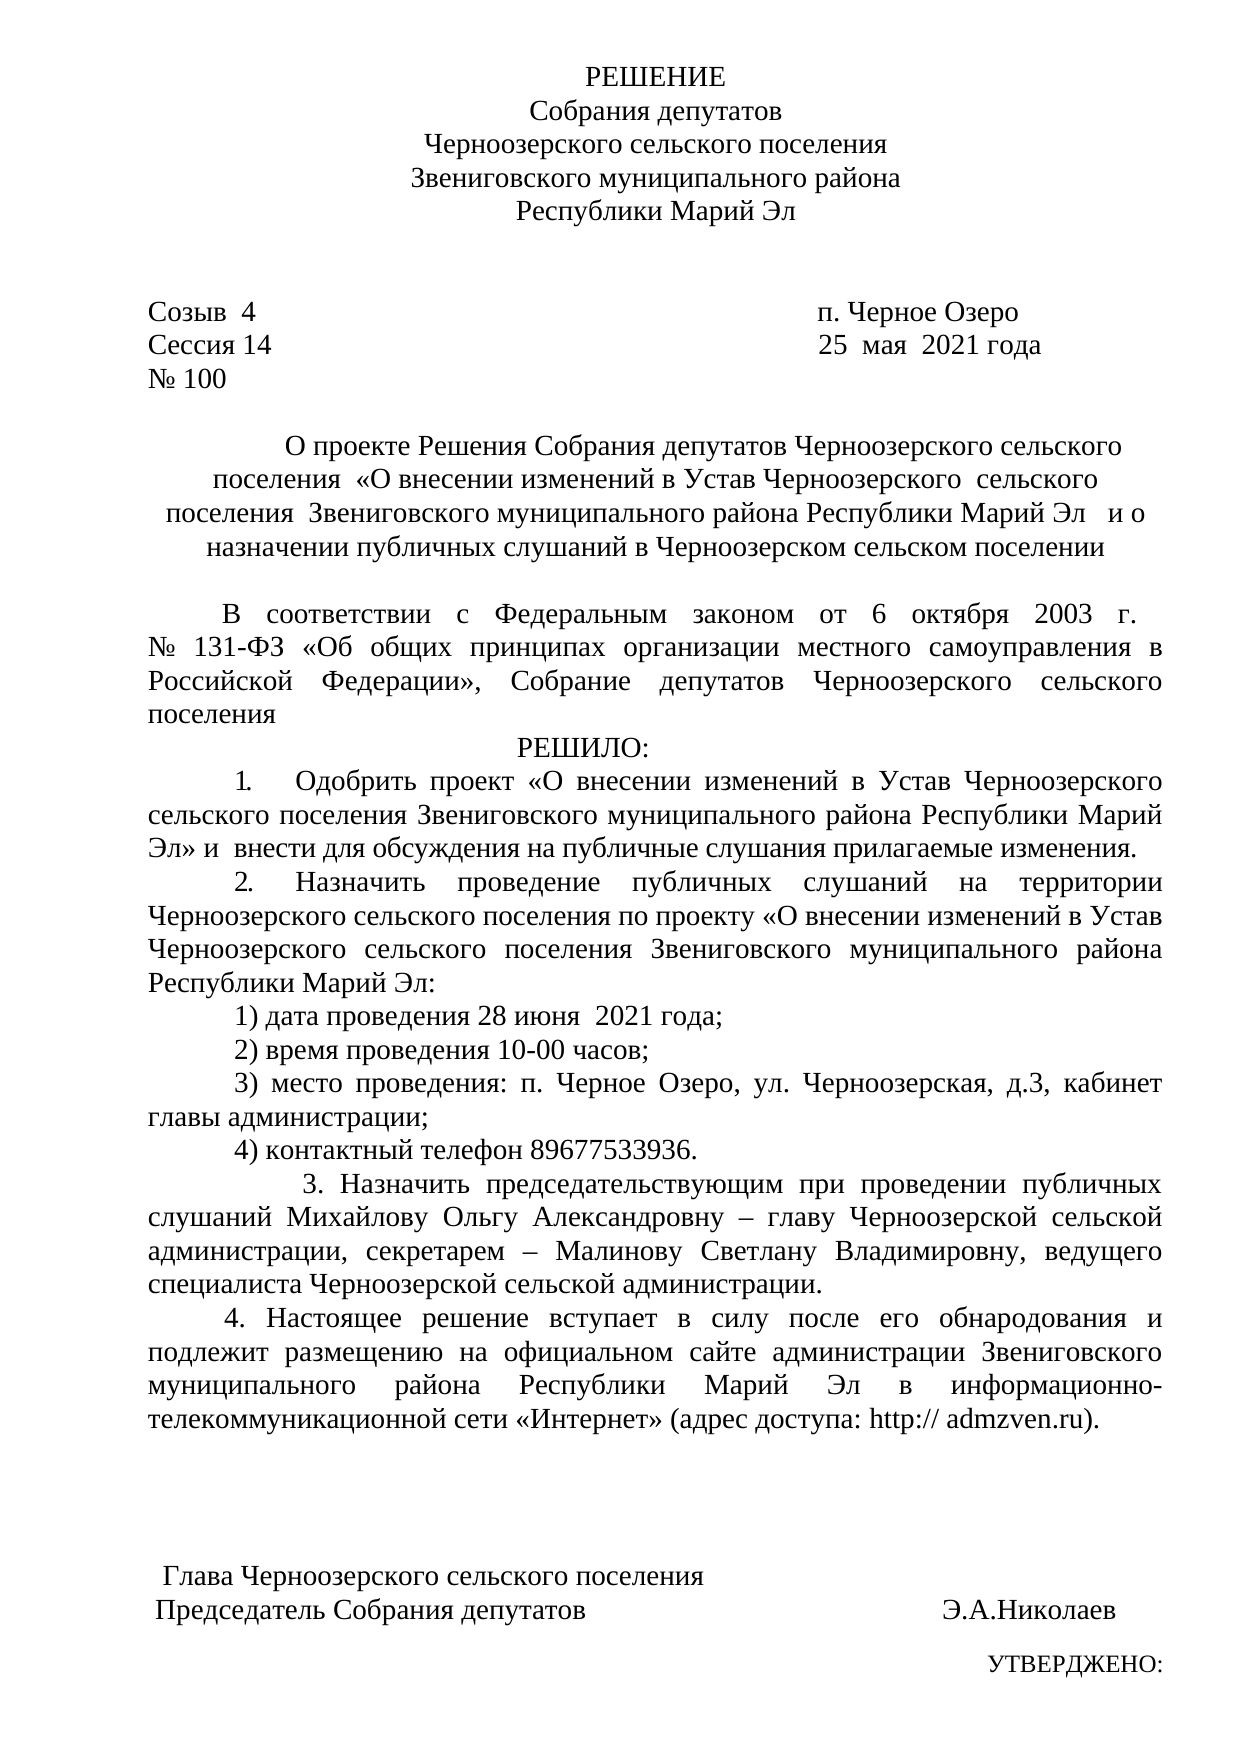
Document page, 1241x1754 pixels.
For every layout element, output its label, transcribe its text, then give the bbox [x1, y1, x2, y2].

text Глава Черноозерского сельского поселения [148, 1558, 1163, 1592]
text 2. Назначить проведение публичных слушаний на территории Черноозерского сельского поселения по проекту «О внесении изменений в Устав Черноозерского сельского поселения Звениговского муниципального района Республики Марий Эл: [148, 864, 1163, 998]
text 1. Одобрить проект «О внесении изменений в Устав Черноозерского сельского поселения Звениговского муниципального района Республики Марий Эл» и внести для обсуждения на публичные слушания прилагаемые изменения. [148, 763, 1163, 864]
text 3) место проведения: п. Черное Озеро, ул. Черноозерская, д.3, кабинет главы администрации; [148, 1065, 1163, 1132]
text РЕШИЛО: [148, 730, 1163, 763]
text № 100 [148, 361, 1163, 394]
text 2) время проведения 10-00 часов; [148, 1032, 1163, 1065]
text В соответствии с Федеральным законом от 6 октября . № 131-ФЗ «Об общих принципах организации местного самоуправления в Российской Федерации», Собрание депутатов Черноозерского сельского поселения [148, 596, 1163, 730]
text Черноозерского сельского поселения [148, 126, 1163, 160]
text Созыв 4 п. Черное Озеро [148, 294, 1163, 327]
text РЕШЕНИЕ [148, 59, 1163, 93]
text Республики Марий Эл [148, 193, 1163, 227]
text 4) контактный телефон 89677533936. [148, 1132, 1163, 1166]
text О проекте Решения Собрания депутатов Черноозерского сельского поселения «О внесении изменений в Устав Черноозерского сельского поселения Звениговского муниципального района Республики Марий Эл и о назначении публичных слушаний в Черноозерском сельском поселении [148, 428, 1163, 562]
text 3. Назначить председательствующим при проведении публичных слушаний Михайлову Ольгу Александровну – главу Черноозерской сельской администрации, секретарем – Малинову Светлану Владимировну, ведущего специалиста Черноозерской сельской администрации. [145, 1166, 1163, 1300]
text 4. Настоящее решение вступает в силу после его обнародования и подлежит размещению на официальном сайте администрации Звениговского муниципального района Республики Марий Эл в информационно-телекоммуникационной сети «Интернет» (адрес доступа: http:// admzven.ru). [148, 1300, 1163, 1434]
text Звениговского муниципального района [148, 160, 1163, 193]
text Председатель Собрания депутатов Э.А.Николаев [148, 1592, 1163, 1626]
text Сессия 14 25 мая 2021 года [148, 327, 1163, 361]
text Собрания депутатов [148, 93, 1163, 126]
text 1) дата проведения 28 июня 2021 года; [148, 998, 1163, 1032]
text УТВЕРДЖЕНО: [148, 1649, 1163, 1678]
